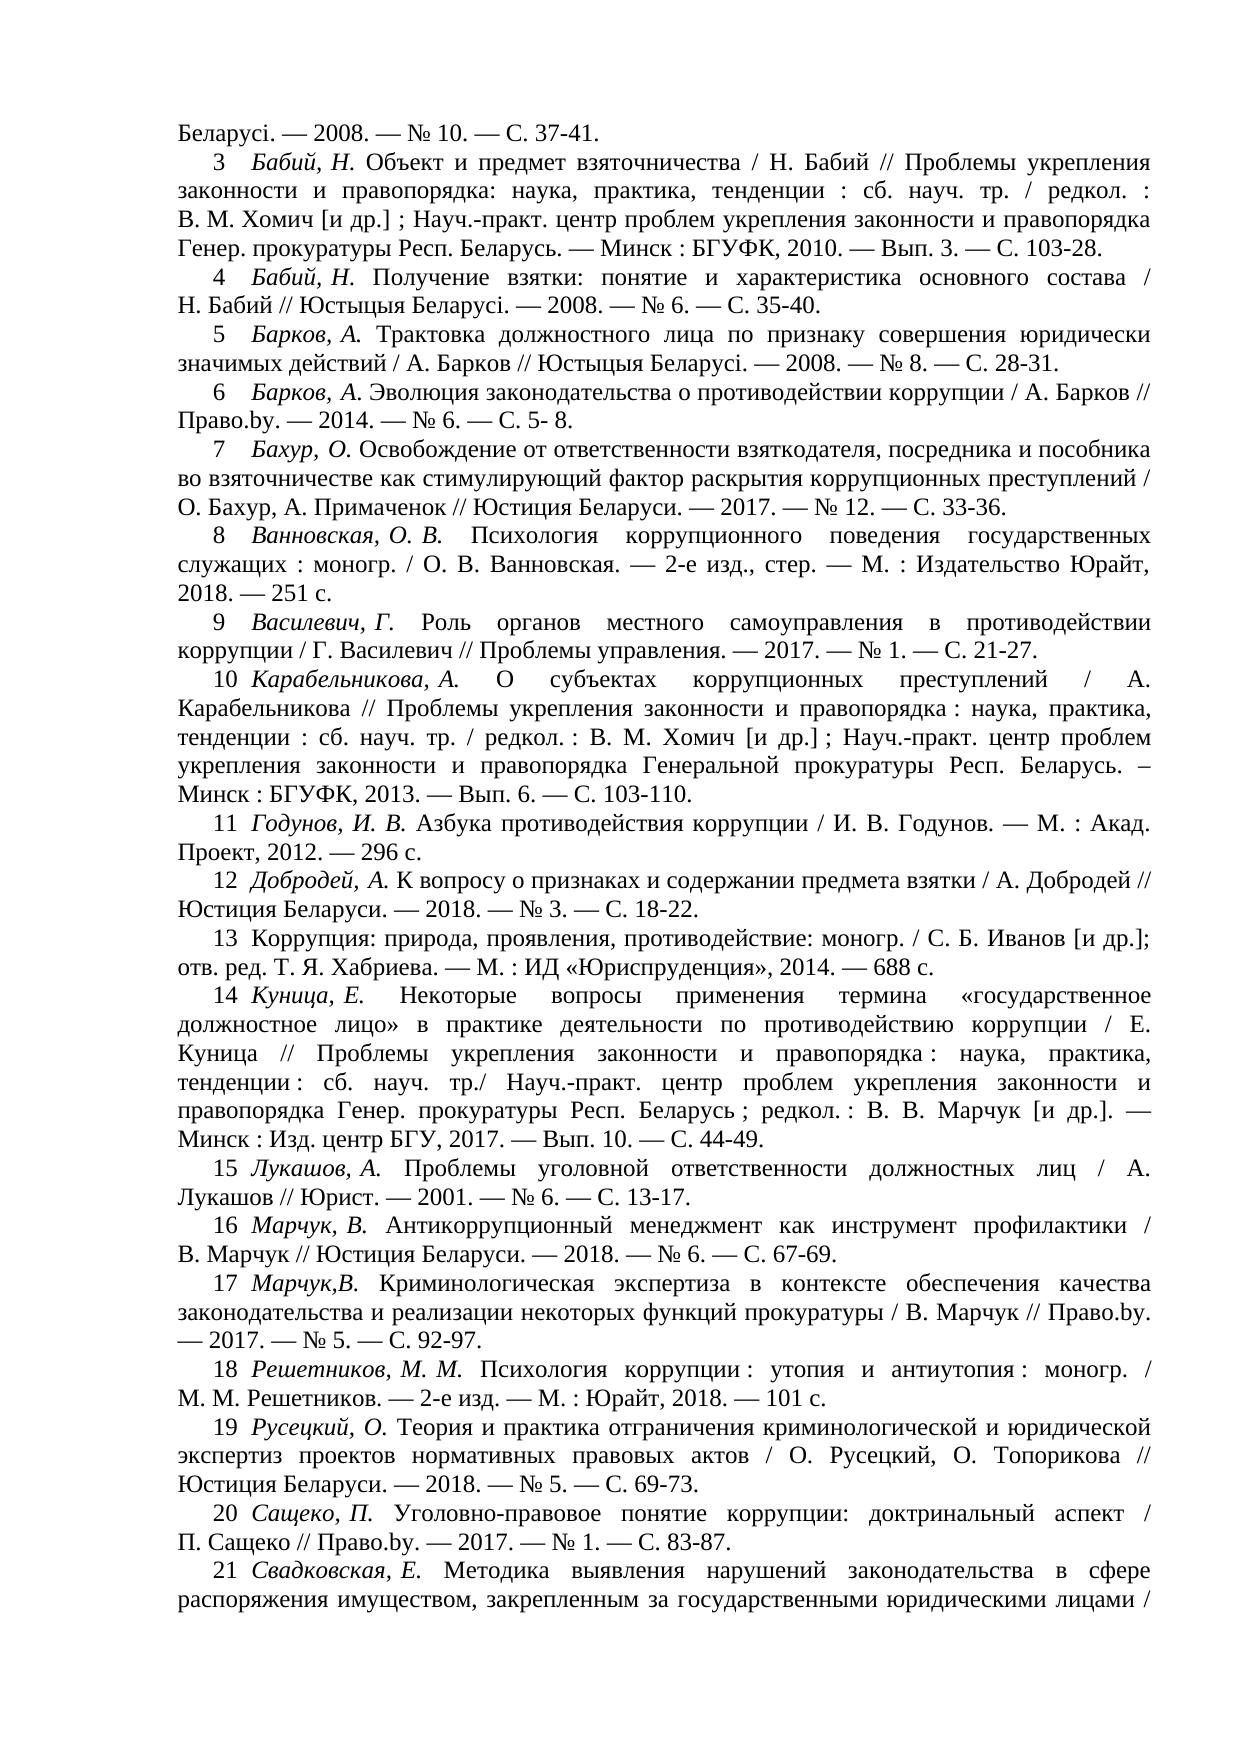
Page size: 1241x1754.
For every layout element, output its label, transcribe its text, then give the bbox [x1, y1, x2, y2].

list Барков, А. Трактовка должностного лица по признаку совершения юридически значимых действий / А. Барков // Юстыцыя Беларусi. — 2008. — № 8. — С. 28-31. [177, 319, 1152, 377]
list Бабий, Н. Получение взятки: понятие и характеристика основного состава / Н. Бабий // Юстыцыя Беларусi. — 2008. — № 6. — С. 35-40. [177, 262, 1152, 319]
list Коррупция: природа, проявления, противодействие: моногр. / С. Б. Иванов [и др.]; отв. ред. Т. Я. Хабриева. — М. : ИД «Юриспруденция», 2014. — 688 с. [177, 923, 1152, 981]
list Добродей, А. К вопросу о признаках и содержании предмета взятки / А. Добродей // Юстиция Беларуси. — 2018. — № 3. — С. 18-22. [177, 866, 1152, 923]
list Барков, А. Эволюция законодательства о противодействии коррупции / А. Барков // Право.by. — 2014. — № 6. — С. 5- 8. [177, 377, 1152, 434]
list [177, 1556, 1152, 1613]
list Лукашов, А. Проблемы уголовной ответственности должностных лиц / А. Лукашов // Юрист. — 2001. — № 6. — С. 13-17. [177, 1153, 1152, 1211]
list Василевич, Г. Роль органов местного самоуправления в противодействии коррупции / Г. Василевич // Проблемы управления. — 2017. — № 1. — С. 21-27. [177, 607, 1152, 664]
list Ванновская, О. В. Психология коррупционного поведения государственных служащих : моногр. / О. В. Ванновская. — 2-е изд., стер. — М. : Издательство Юрайт, 2018. — 251 с. [177, 521, 1152, 607]
list Карабельникова, А. О субъектах коррупционных преступлений / А. Карабельникова // Проблемы укрепления законности и правопорядка : наука, практика, тенденции : сб. науч. тр. / редкол. : В. М. Хомич [и др.] ; Науч.-практ. центр проблем укрепления законности и правопорядка Генеральной прокуратуры Респ. Беларусь. – Минск : БГУФК, 2013. — Вып. 6. — С. 103-110. [177, 664, 1152, 808]
list Решетников, М. М. Психология коррупции : утопия и антиутопия : моногр. / М. М. Решетников. — 2-е изд. — М. : Юрайт, 2018. — 101 с. [177, 1354, 1152, 1412]
list Годунов, И. В. Азбука противодействия коррупции / И. В. Годунов. — М. : Акад. Проект, 2012. — 296 с. [177, 808, 1152, 866]
list Бахур, О. Освобождение от ответственности взяткодателя, посредника и пособника во взяточничестве как стимулирующий фактор раскрытия коррупционных преступлений / О. Бахур, А. Примаченок // Юстиция Беларуси. — 2017. — № 12. — С. 33-36. [177, 434, 1152, 521]
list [177, 118, 1152, 147]
list Марчук,В. Криминологическая экспертиза в контексте обеспечения качества законодательства и реализации некоторых функций прокуратуры / В. Марчук // Право.by.— 2017. — № 5. — С. 92-97. [177, 1268, 1152, 1354]
list Куница, Е. Некоторые вопросы применения термина «государственное должностное лицо» в практике деятельности по противодействию коррупции / Е. Куница // Проблемы укрепления законности и правопорядка : наука, практика, тенденции : сб. науч. тр./ Науч.-практ. центр проблем укрепления законности и правопорядка Генер. прокуратуры Респ. Беларусь ; редкол. : В. В. Марчук [и др.]. — Минск : Изд. центр БГУ, 2017. — Вып. 10. — С. 44-49. [177, 981, 1152, 1153]
list Сащеко, П. Уголовно-правовое понятие коррупции: доктринальный аспект / П. Сащеко // Право.by. — 2017. — № 1. — С. 83-87. [177, 1498, 1152, 1556]
list Русецкий, О. Теория и практика отграничения криминологической и юридической экспертиз проектов нормативных правовых актов / О. Русецкий, О. Топорикова // Юстиция Беларуси. — 2018. — № 5. — С. 69-73. [177, 1412, 1152, 1498]
list Марчук, В. Антикоррупционный менеджмент как инструмент профилактики / В. Марчук // Юстиция Беларуси. — 2018. — № 6. — С. 67-69. [177, 1211, 1152, 1268]
list Бабий, Н. Объект и предмет взяточничества / Н. Бабий // Проблемы укрепления законности и правопорядка: наука, практика, тенденции : сб. науч. тр. / редкол. : В. М. Хомич [и др.] ; Науч.-практ. центр проблем укрепления законности и правопорядка Генер. прокуратуры Респ. Беларусь. — Минск : БГУФК, 2010. — Вып. 3. — С. 103-28. [177, 147, 1152, 262]
